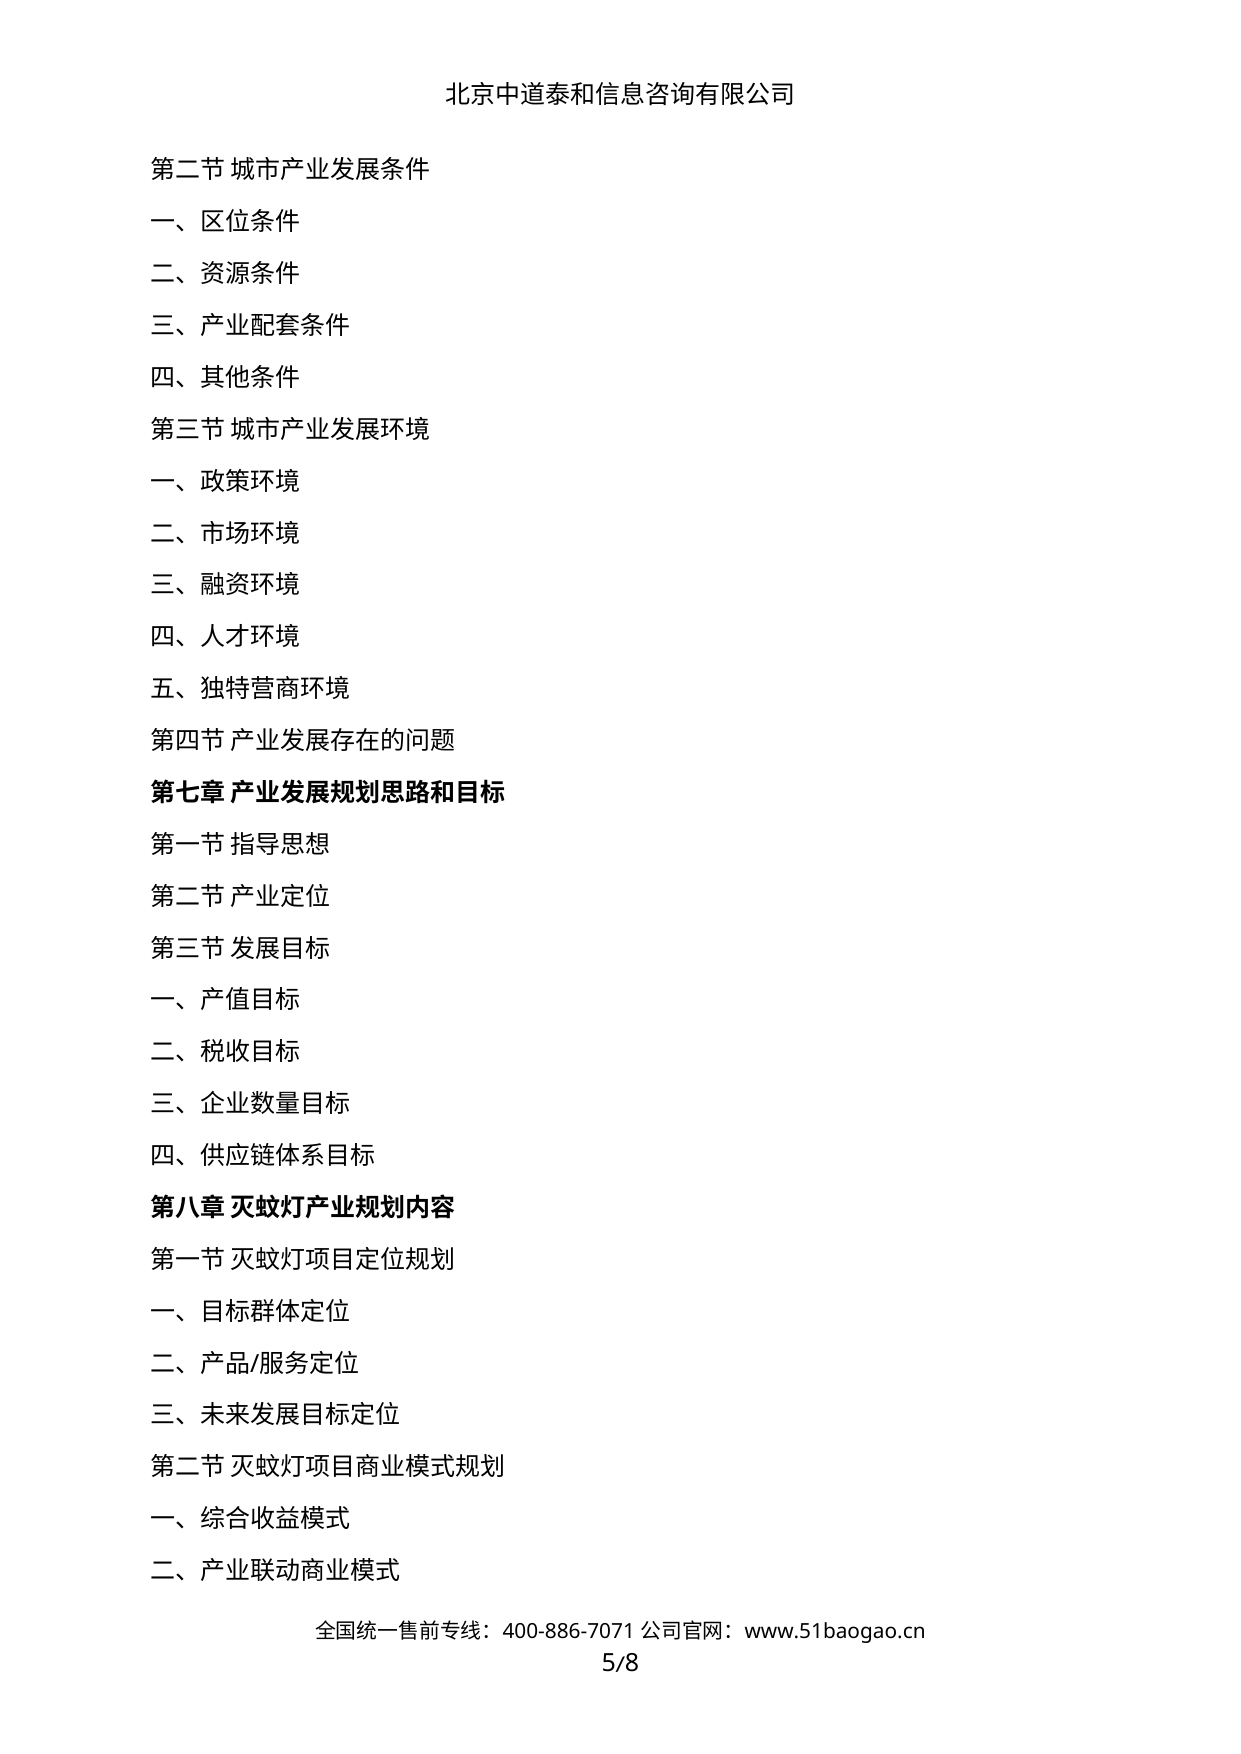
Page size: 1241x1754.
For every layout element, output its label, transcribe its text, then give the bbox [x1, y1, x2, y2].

text 第一节 灭蚊灯项目定位规划 [150, 1239, 1090, 1276]
text 第七章 产业发展规划思路和目标 [150, 772, 1090, 809]
text 四、人才环境 [150, 617, 1090, 653]
text 第二节 灭蚊灯项目商业模式规划 [150, 1447, 1090, 1483]
text 三、融资环境 [150, 565, 1090, 601]
text 第一节 指导思想 [150, 824, 1090, 861]
text 四、供应链体系目标 [150, 1136, 1090, 1172]
text 第二节 城市产业发展条件 [150, 150, 1090, 186]
text 一、政策环境 [150, 461, 1090, 497]
text 一、区位条件 [150, 202, 1090, 238]
text 三、产业配套条件 [150, 306, 1090, 342]
text 五、独特营商环境 [150, 669, 1090, 705]
text 二、税收目标 [150, 1032, 1090, 1068]
text 第三节 城市产业发展环境 [150, 409, 1090, 446]
text 一、综合收益模式 [150, 1499, 1090, 1535]
text 一、目标群体定位 [150, 1291, 1090, 1327]
text 四、其他条件 [150, 357, 1090, 394]
text 二、产业联动商业模式 [150, 1551, 1090, 1587]
text 二、市场环境 [150, 513, 1090, 549]
text 三、未来发展目标定位 [150, 1395, 1090, 1431]
text 第四节 产业发展存在的问题 [150, 721, 1090, 757]
text 第八章 灭蚊灯产业规划内容 [150, 1187, 1090, 1224]
text 第三节 发展目标 [150, 928, 1090, 964]
text 第二节 产业定位 [150, 876, 1090, 912]
text 二、产品/服务定位 [150, 1343, 1090, 1379]
text 一、产值目标 [150, 980, 1090, 1016]
text 三、企业数量目标 [150, 1084, 1090, 1120]
text 二、资源条件 [150, 254, 1090, 290]
